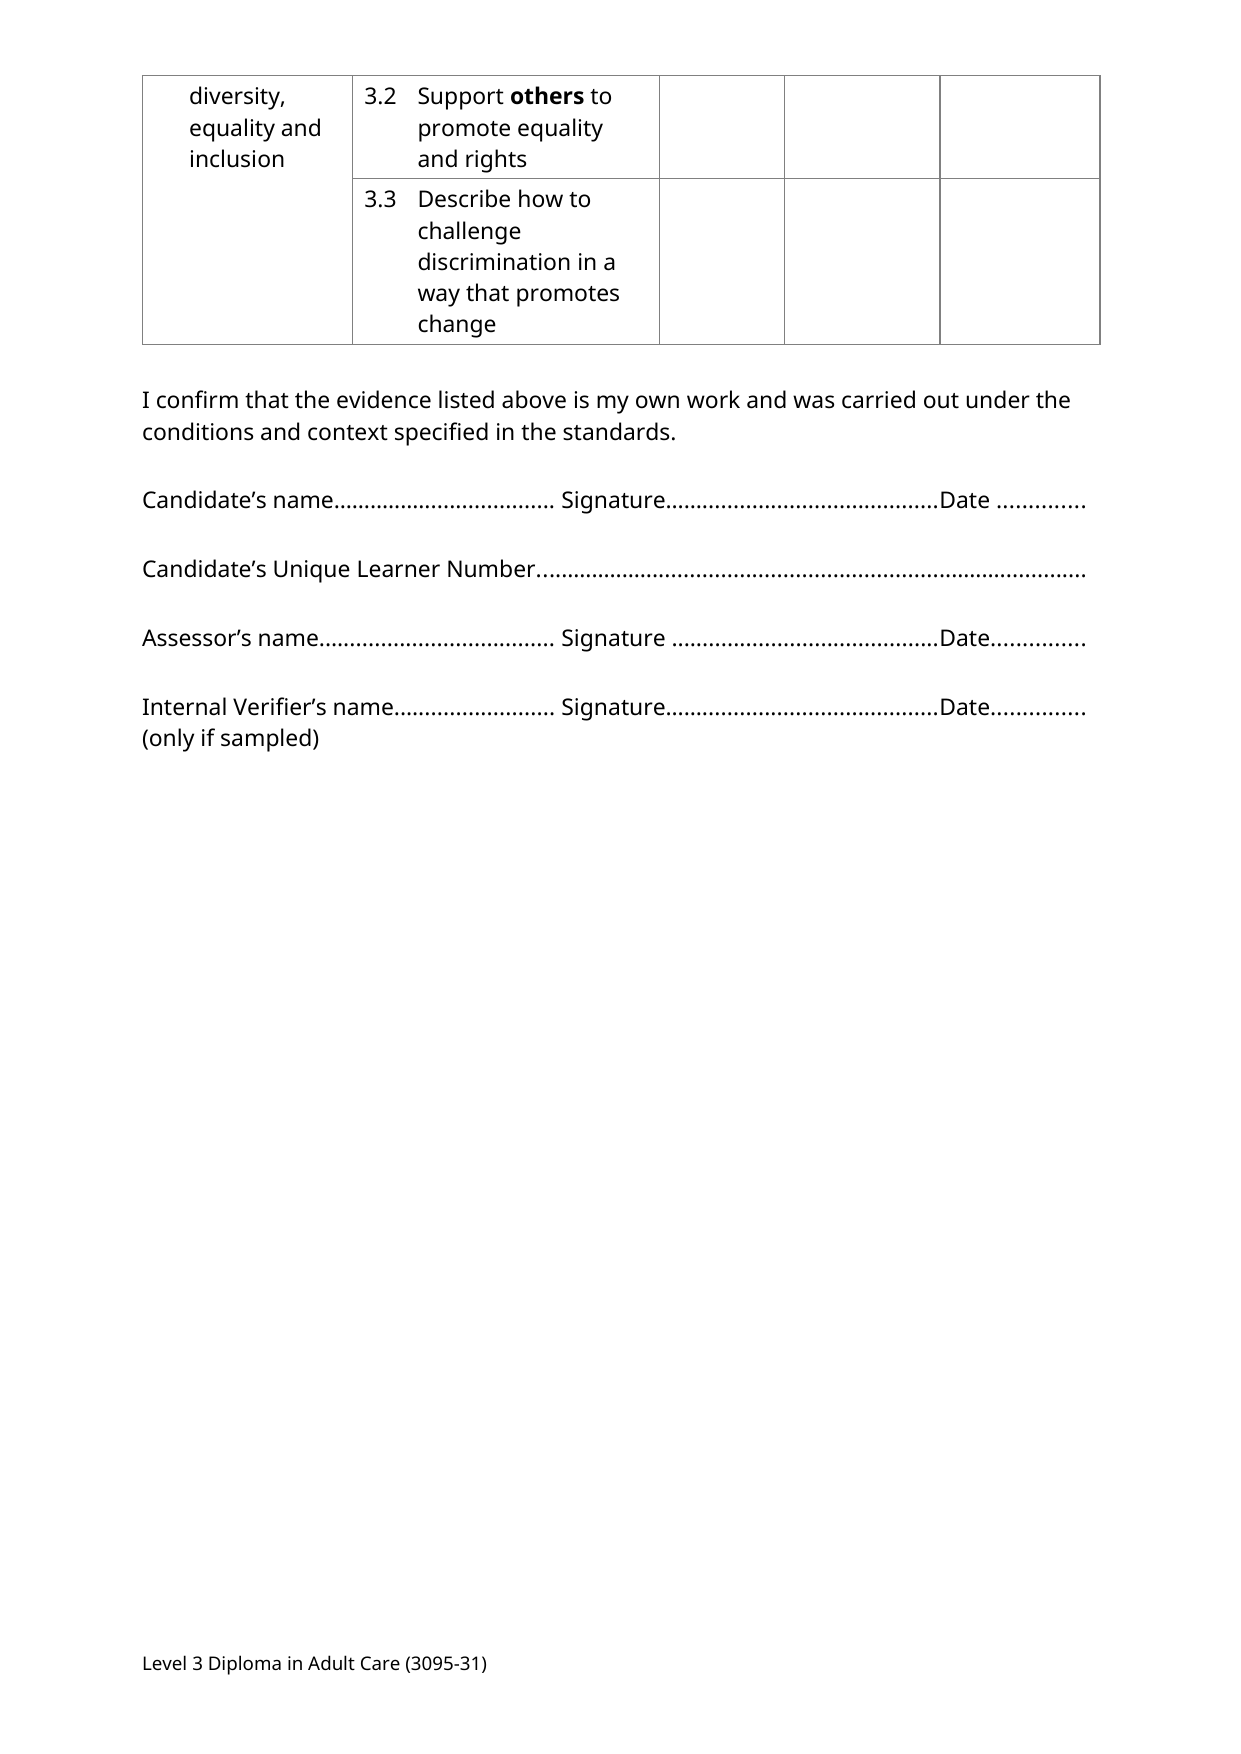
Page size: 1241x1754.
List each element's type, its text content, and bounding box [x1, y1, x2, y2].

table_cell Support others to promote equality and rights [353, 76, 659, 178]
table_cell [660, 179, 784, 344]
table_cell Describe how to challenge discrimination in a way that promotes change [353, 179, 659, 344]
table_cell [143, 76, 352, 344]
text Candidate’s name Signature Date [142, 484, 1098, 516]
text Candidate’s Unique Learner Number [142, 553, 1098, 584]
text I confirm that the evidence listed above is my own work and was carried out under the conditions and context specified in the standards. [142, 384, 1098, 447]
table_cell [941, 76, 1099, 178]
table_cell [785, 179, 939, 344]
table_cell [785, 76, 939, 178]
text Internal Verifier’s name Signature Date (only if sampled) [142, 691, 1098, 753]
table_cell [941, 179, 1099, 344]
text Assessor’s name Signature Date [142, 622, 1098, 653]
table_cell [660, 76, 784, 178]
